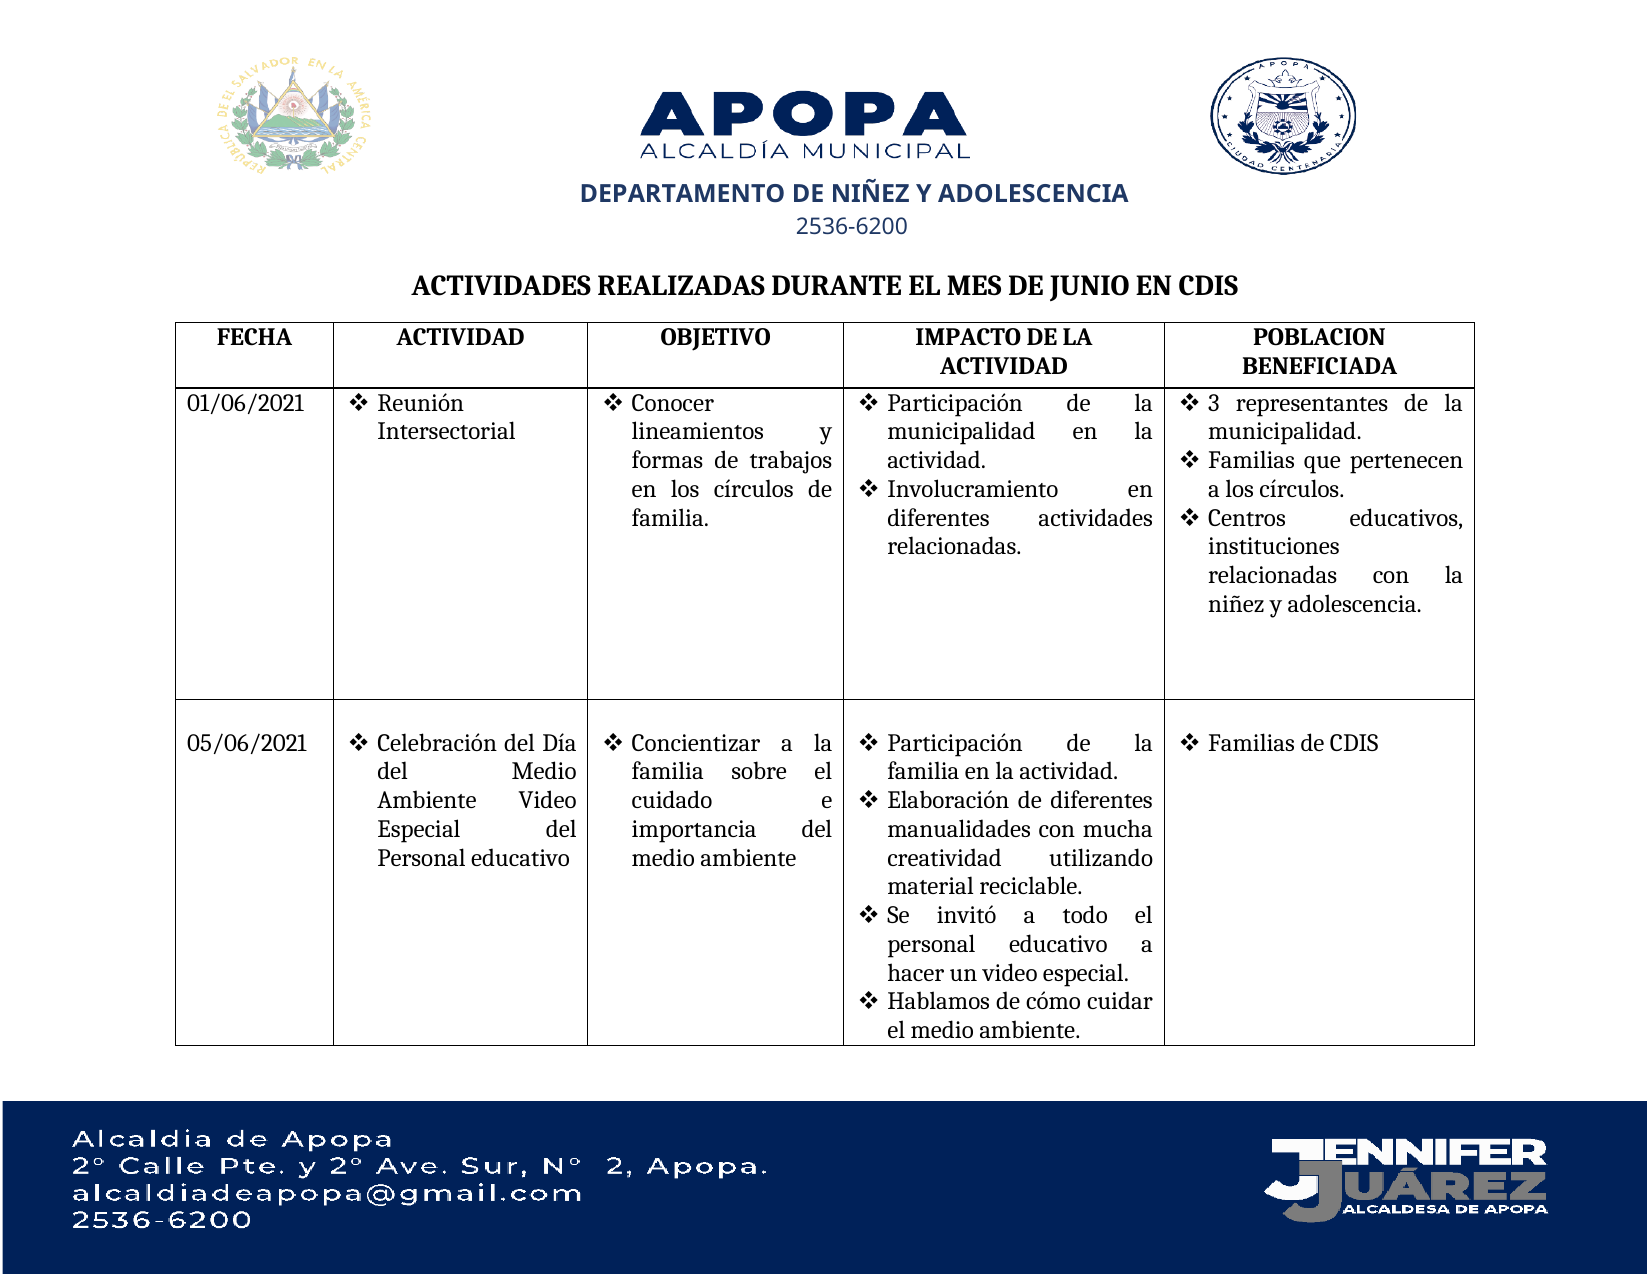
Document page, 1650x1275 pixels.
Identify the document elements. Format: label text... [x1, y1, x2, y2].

picture [0, 1101, 1647, 1273]
table_cell Reunión Intersectorial [334, 389, 587, 699]
table_cell Conocer lineamientos y formas de trabajos en los círculos de familia. [588, 389, 843, 699]
table_cell 05/06/2021 [176, 700, 333, 1045]
table_cell 3 representantes de la municipalidad. Familias que pertenecen a los círculos. Centros educativos, instituciones relacionadas con la niñez y adolescencia. [1165, 389, 1474, 699]
table_cell Participación de la municipalidad en la actividad. Involucramiento en diferentes actividades relacionadas. [844, 389, 1164, 699]
table_cell Concientizar a la familia sobre el cuidado e importancia del medio ambiente [588, 700, 843, 1045]
picture [167, 18, 1418, 184]
table_cell 01/06/2021 [176, 389, 333, 699]
text ACTIVIDADES REALIZADAS DURANTE EL MES DE JUNIO EN CDIS [118, 269, 1532, 303]
table_cell Familias de CDIS [1165, 700, 1474, 1045]
table_header FECHA [176, 323, 333, 387]
table_header ACTIVIDAD [334, 323, 587, 387]
table_header IMPACTO DE LA ACTIVIDAD [844, 323, 1164, 387]
table_header POBLACION BENEFICIADA [1165, 323, 1474, 387]
table_header OBJETIVO [588, 323, 843, 387]
table_cell Celebración del Día del Medio Ambiente Video Especial del Personal educativo [334, 700, 587, 1045]
table_cell Participación de la familia en la actividad. Elaboración de diferentes manualidades con mucha creatividad utilizando material reciclable. Se invitó a todo el personal educativo a hacer un video especial. Hablamos de cómo cuidar el medio ambiente. [844, 700, 1164, 1045]
